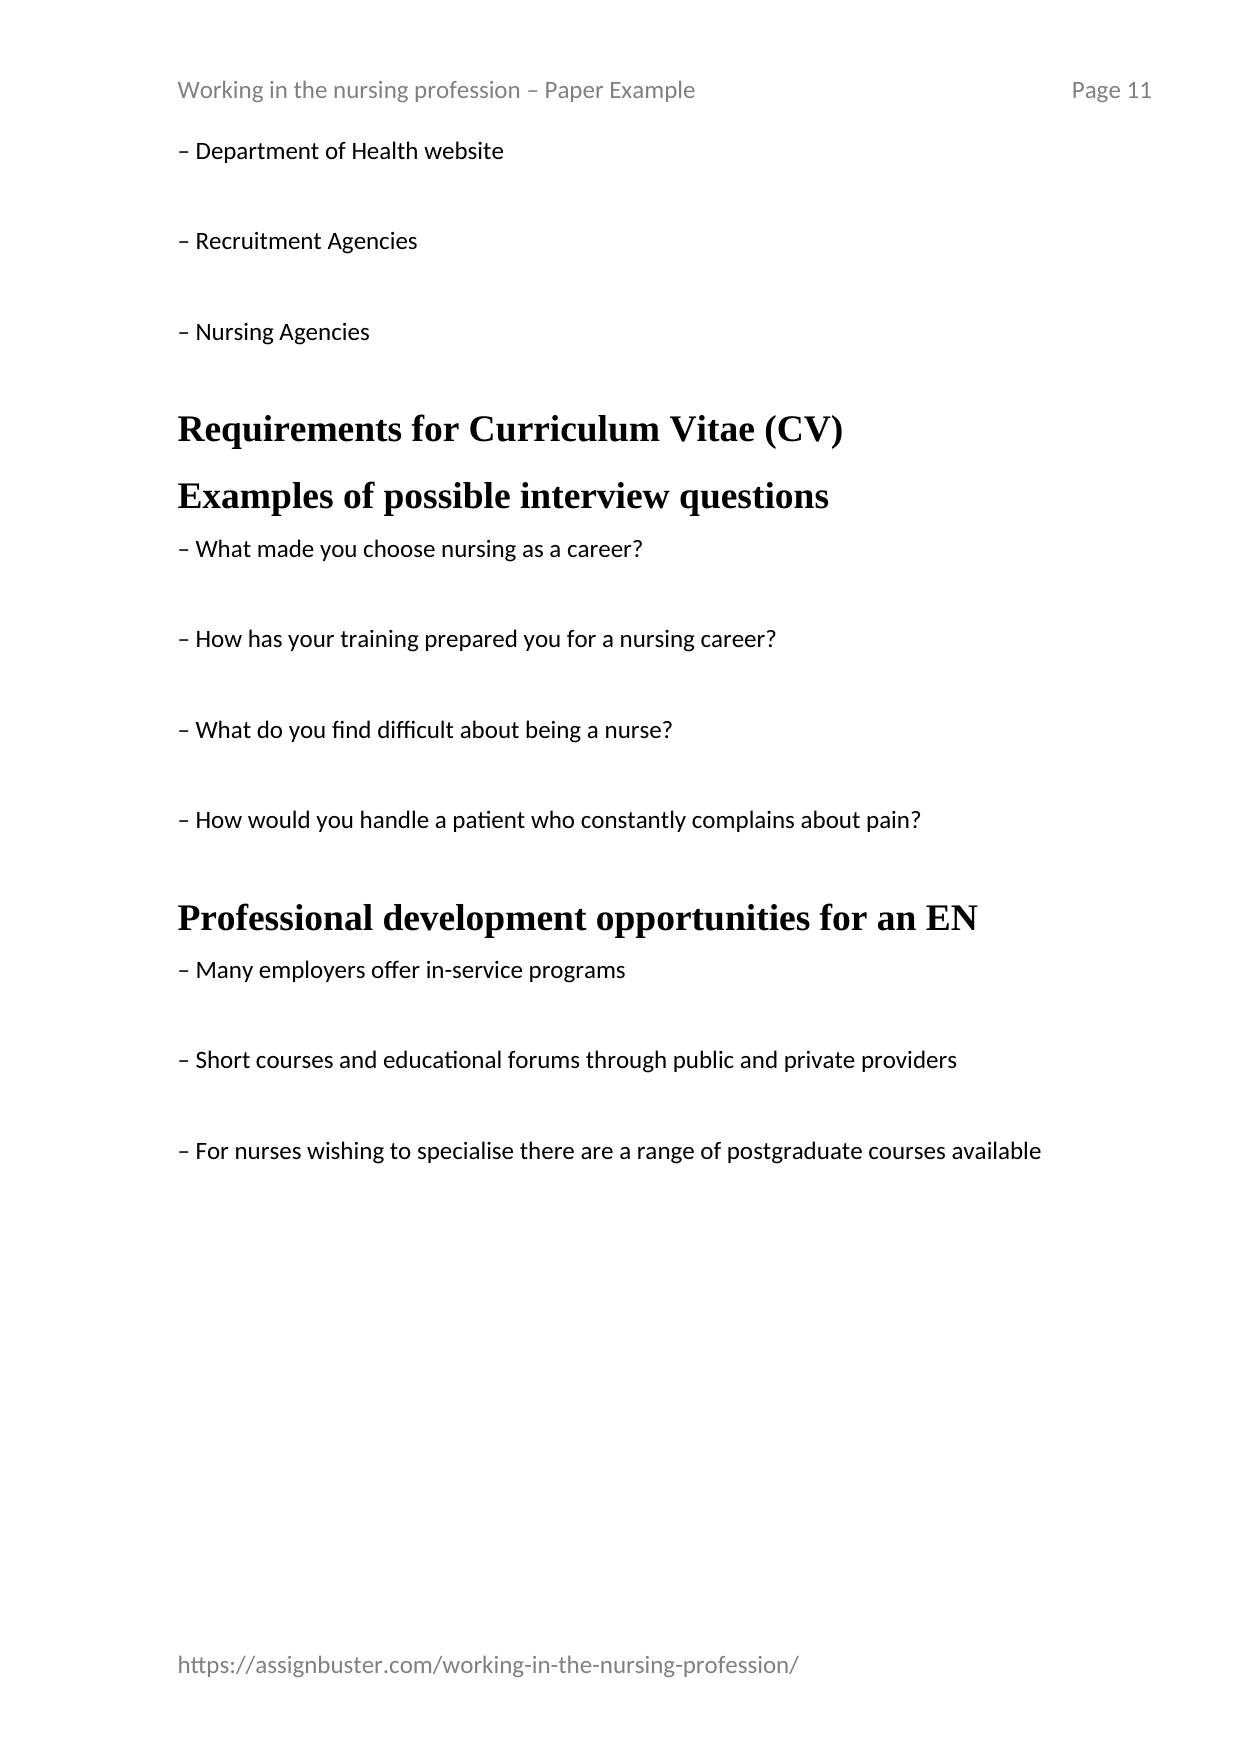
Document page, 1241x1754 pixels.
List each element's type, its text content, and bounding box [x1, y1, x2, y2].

text – What made you choose nursing as a career? [177, 533, 1152, 563]
subtitle Professional development opportunities for an EN [177, 895, 1152, 938]
text – Nursing Agencies [177, 316, 1152, 346]
text – Department of Health website [177, 135, 1152, 165]
text – For nurses wishing to specialise there are a range of postgraduate courses available [177, 1135, 1152, 1166]
text – How would you handle a patient who constantly complains about pain? [177, 804, 1152, 835]
subtitle Examples of possible interview questions [177, 474, 1152, 517]
text – How has your training prepared you for a nursing career? [177, 623, 1152, 654]
subtitle Requirements for Curriculum Vitae (CV) [177, 406, 1152, 449]
text – What do you find difficult about being a nurse? [177, 714, 1152, 744]
text – Short courses and educational forums through public and private providers [177, 1044, 1152, 1075]
text – Recruitment Agencies [177, 225, 1152, 256]
text – Many employers offer in-service programs [177, 954, 1152, 984]
